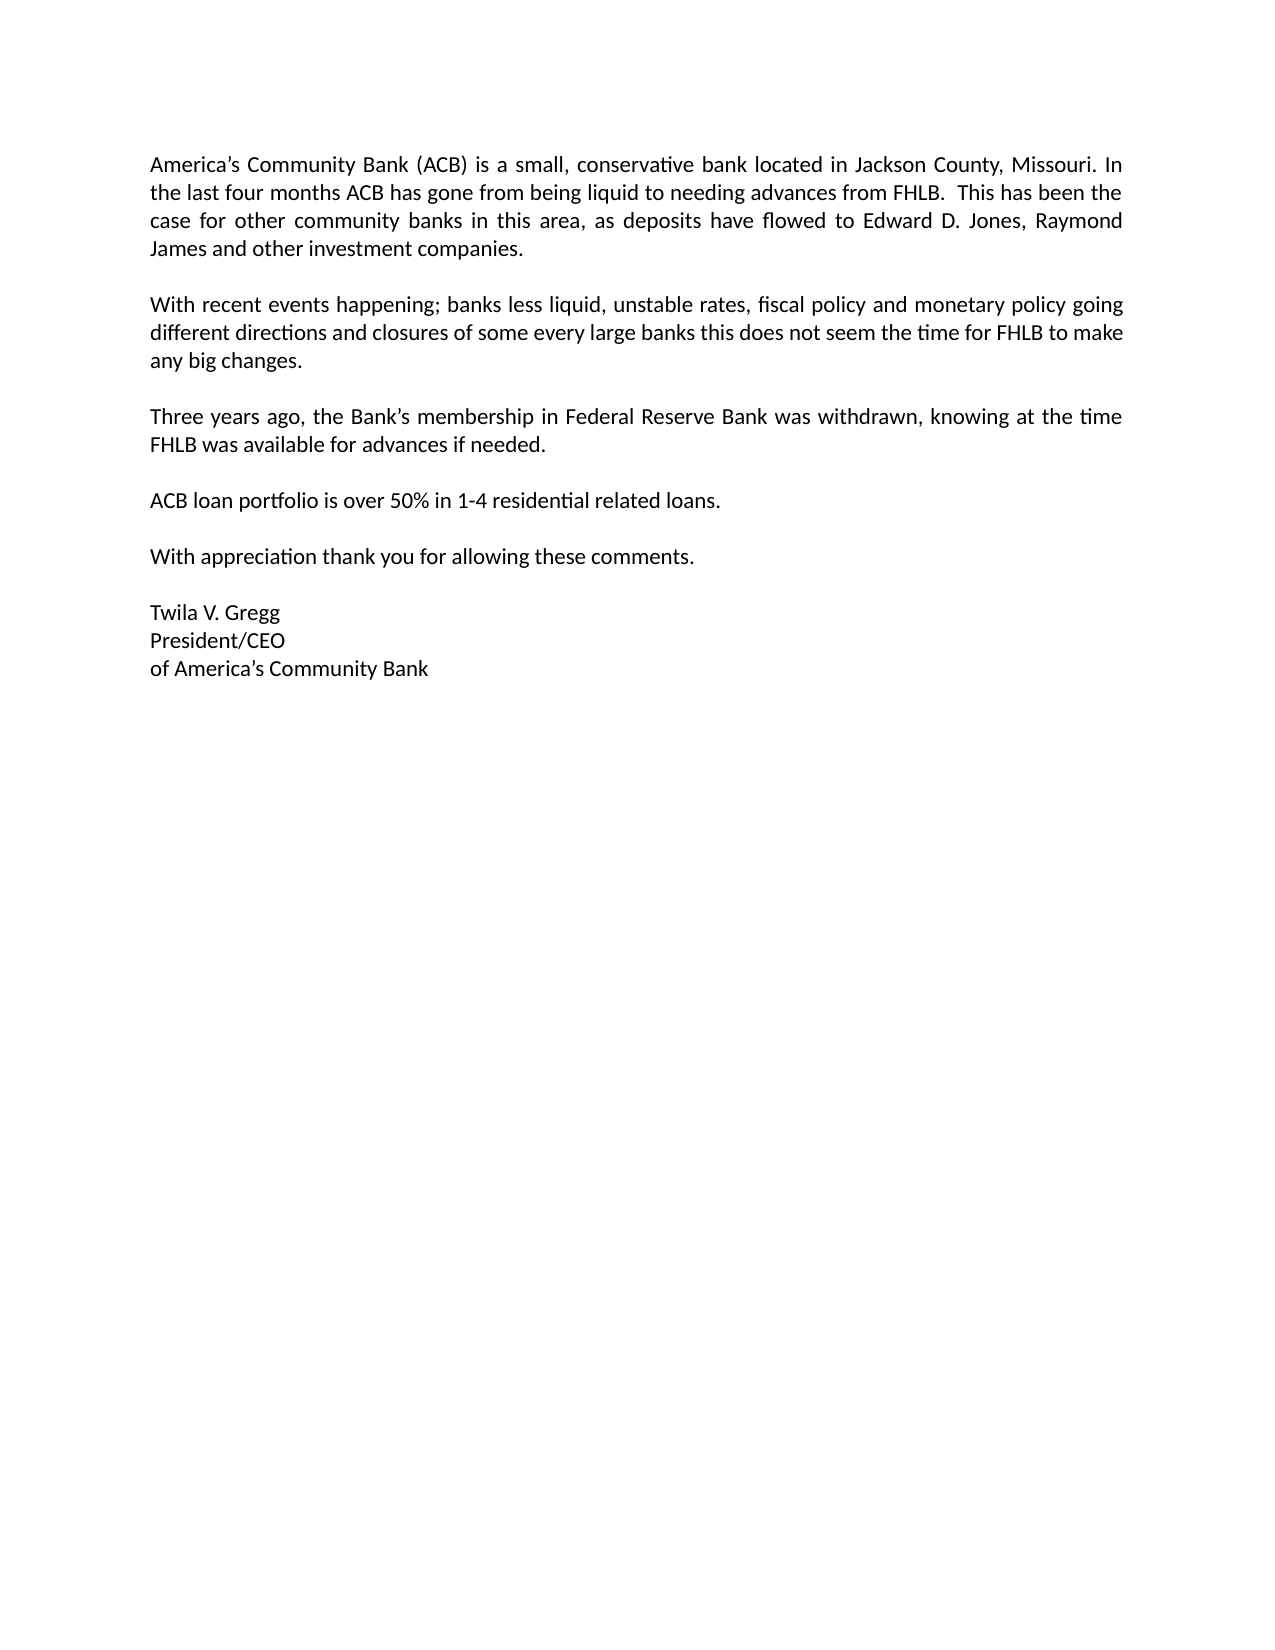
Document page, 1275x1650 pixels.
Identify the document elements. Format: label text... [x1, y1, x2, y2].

text of America’s Community Bank [150, 654, 1125, 682]
text With appreciation thank you for allowing these comments. [150, 542, 1125, 570]
text America’s Community Bank (ACB) is a small, conservative bank located in Jackson County, Missouri. In the last four months ACB has gone from being liquid to needing advances from FHLB. This has been the case for other community banks in this area, as deposits have flowed to Edward D. Jones, Raymond James and other investment companies. [150, 150, 1125, 262]
text President/CEO [150, 626, 1125, 654]
text Three years ago, the Bank’s membership in Federal Reserve Bank was withdrawn, knowing at the time FHLB was available for advances if needed. [150, 402, 1125, 458]
text ACB loan portfolio is over 50% in 1-4 residential related loans. [150, 486, 1125, 514]
text Twila V. Gregg [150, 598, 1125, 626]
text With recent events happening; banks less liquid, unstable rates, fiscal policy and monetary policy going different directions and closures of some every large banks this does not seem the time for FHLB to make any big changes. [150, 290, 1125, 374]
